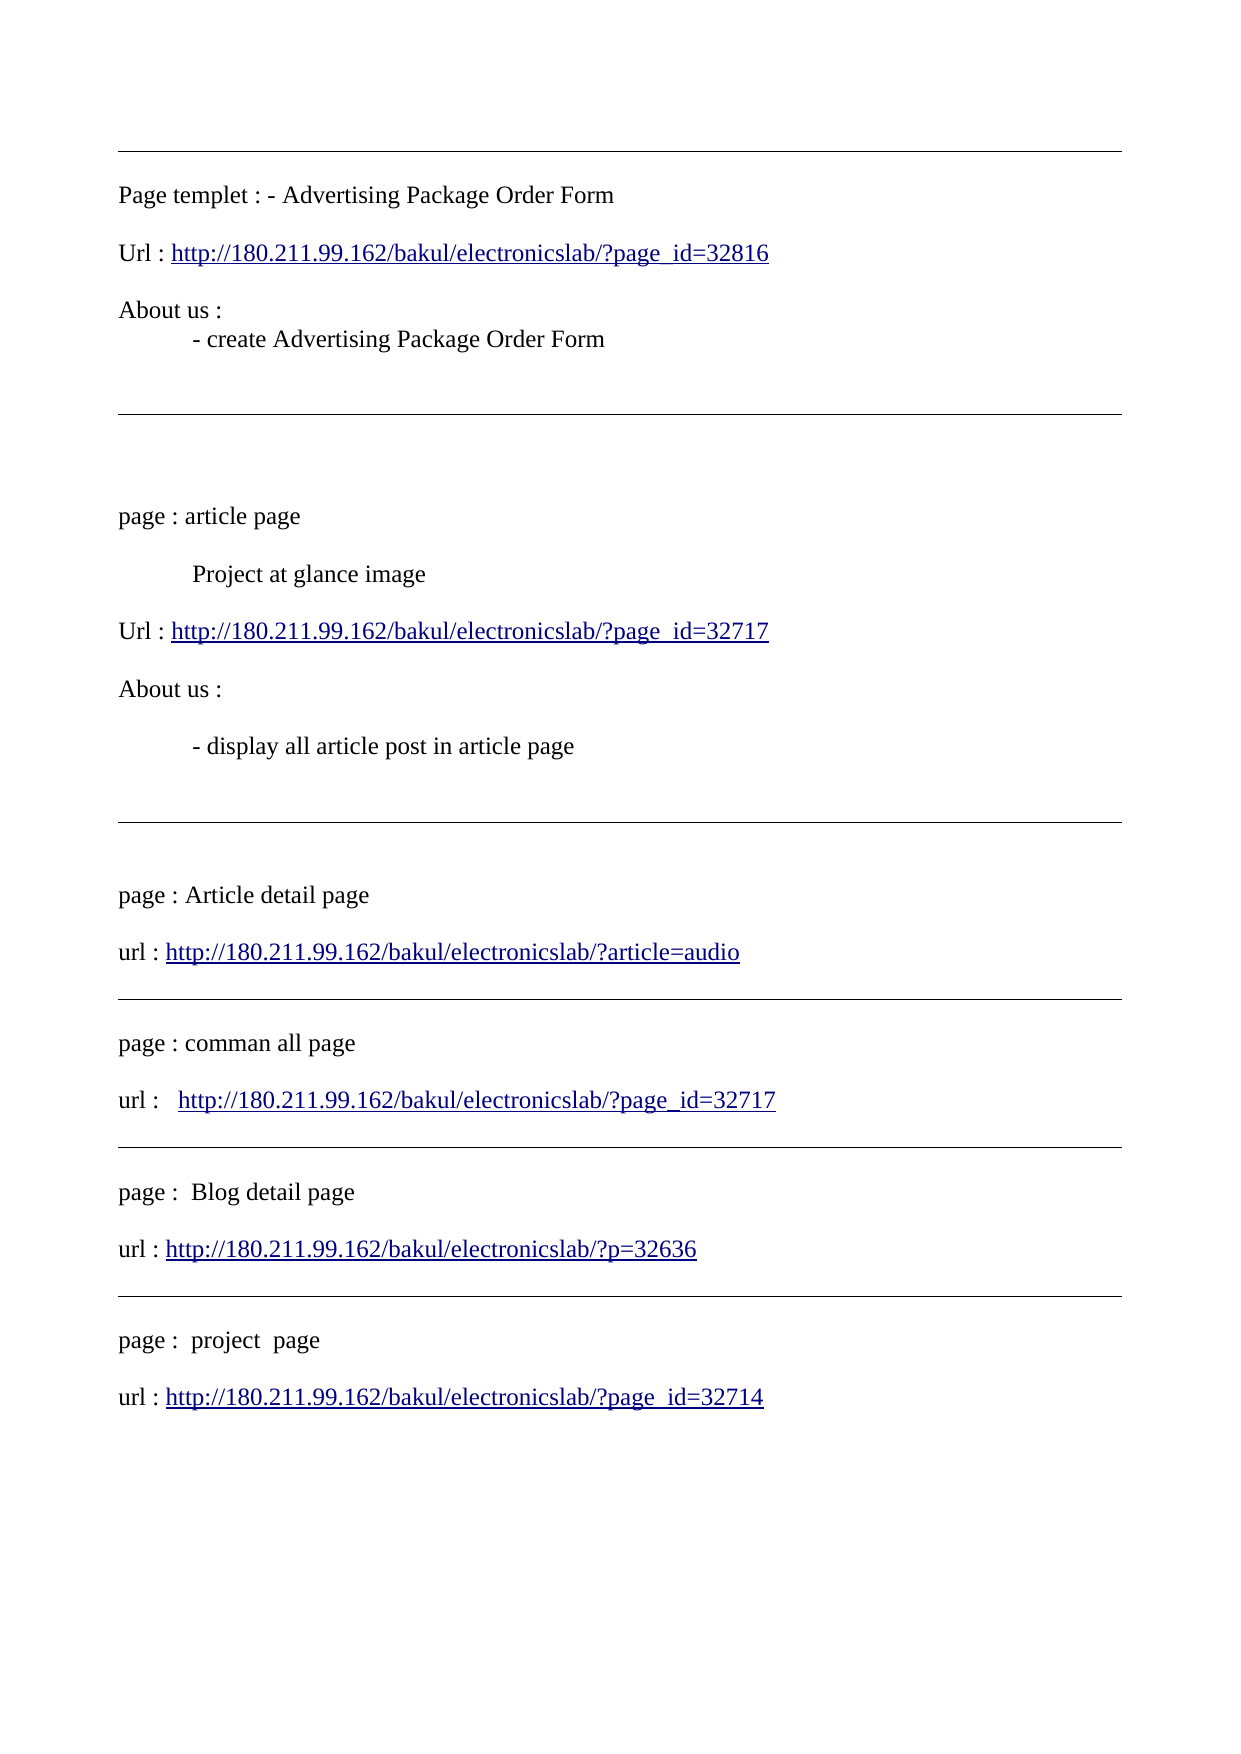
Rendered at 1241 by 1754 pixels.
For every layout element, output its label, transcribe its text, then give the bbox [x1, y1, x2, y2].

text url : http://180.211.99.162/bakul/electronicslab/?article=audio [118, 937, 1122, 966]
text Project at glance image [118, 559, 1122, 587]
text url : http://180.211.99.162/bakul/electronicslab/?page_id=32714 [118, 1382, 1122, 1411]
text Url : http://180.211.99.162/bakul/electronicslab/?page_id=32816 [118, 238, 1122, 267]
text url : http://180.211.99.162/bakul/electronicslab/?p=32636 [118, 1234, 1122, 1263]
text page : article page [118, 501, 1122, 530]
text About us : [118, 674, 1122, 702]
text Page templet : - Advertising Package Order Form [118, 180, 1122, 209]
text - create Advertising Package Order Form [118, 324, 1122, 353]
text Url : http://180.211.99.162/bakul/electronicslab/?page_id=32717 [118, 616, 1122, 645]
text page : comman all page [118, 1028, 1122, 1057]
text About us : [118, 295, 1122, 324]
text page : Article detail page [118, 880, 1122, 908]
text url : http://180.211.99.162/bakul/electronicslab/?page_id=32717 [118, 1086, 1122, 1114]
text page : project page [118, 1325, 1122, 1354]
text - display all article post in article page [118, 731, 1122, 760]
text page : Blog detail page [118, 1177, 1122, 1205]
